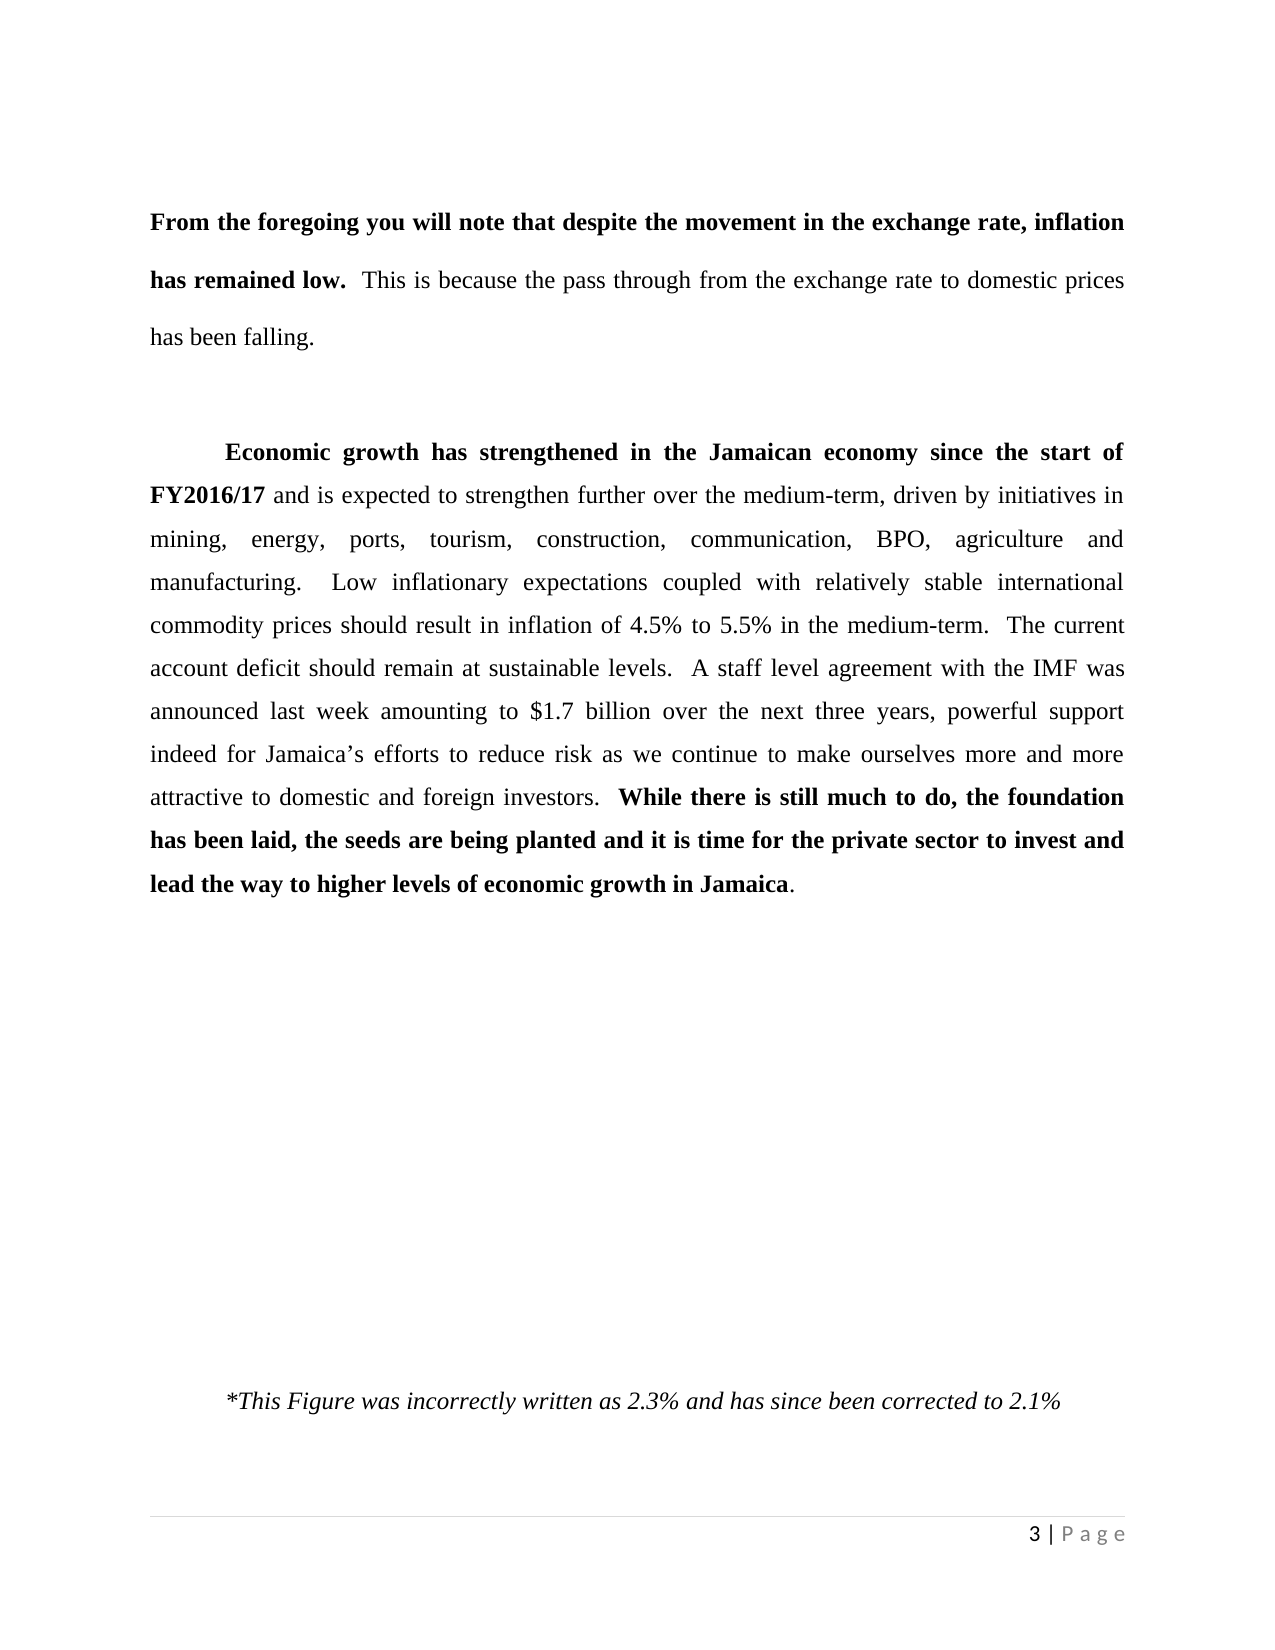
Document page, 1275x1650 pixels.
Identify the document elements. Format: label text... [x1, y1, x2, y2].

text From the foregoing you will note that despite the movement in the exchange rate, inflation has remained low. This is because the pass through from the exchange rate to domestic prices has been falling. [150, 150, 1125, 351]
text Economic growth has strengthened in the Jamaican economy since the start of FY2016/17 and is expected to strengthen further over the medium-term, driven by initiatives in mining, energy, ports, tourism, construction, communication, BPO, agriculture and manufacturing. Low inflationary expectations coupled with relatively stable international commodity prices should result in inflation of 4.5% to 5.5% in the medium-term. The current account deficit should remain at sustainable levels. A staff level agreement with the IMF was announced last week amounting to $1.7 billion over the next three years, powerful support indeed for Jamaica’s efforts to reduce risk as we continue to make ourselves more and more attractive to domestic and foreign investors. While there is still much to do, the foundation has been laid, the seeds are being planted and it is time for the private sector to invest and lead the way to higher levels of economic growth in Jamaica. [150, 437, 1125, 897]
text *This Figure was incorrectly written as 2.3% and has since been corrected to 2.1% [150, 1386, 1125, 1415]
